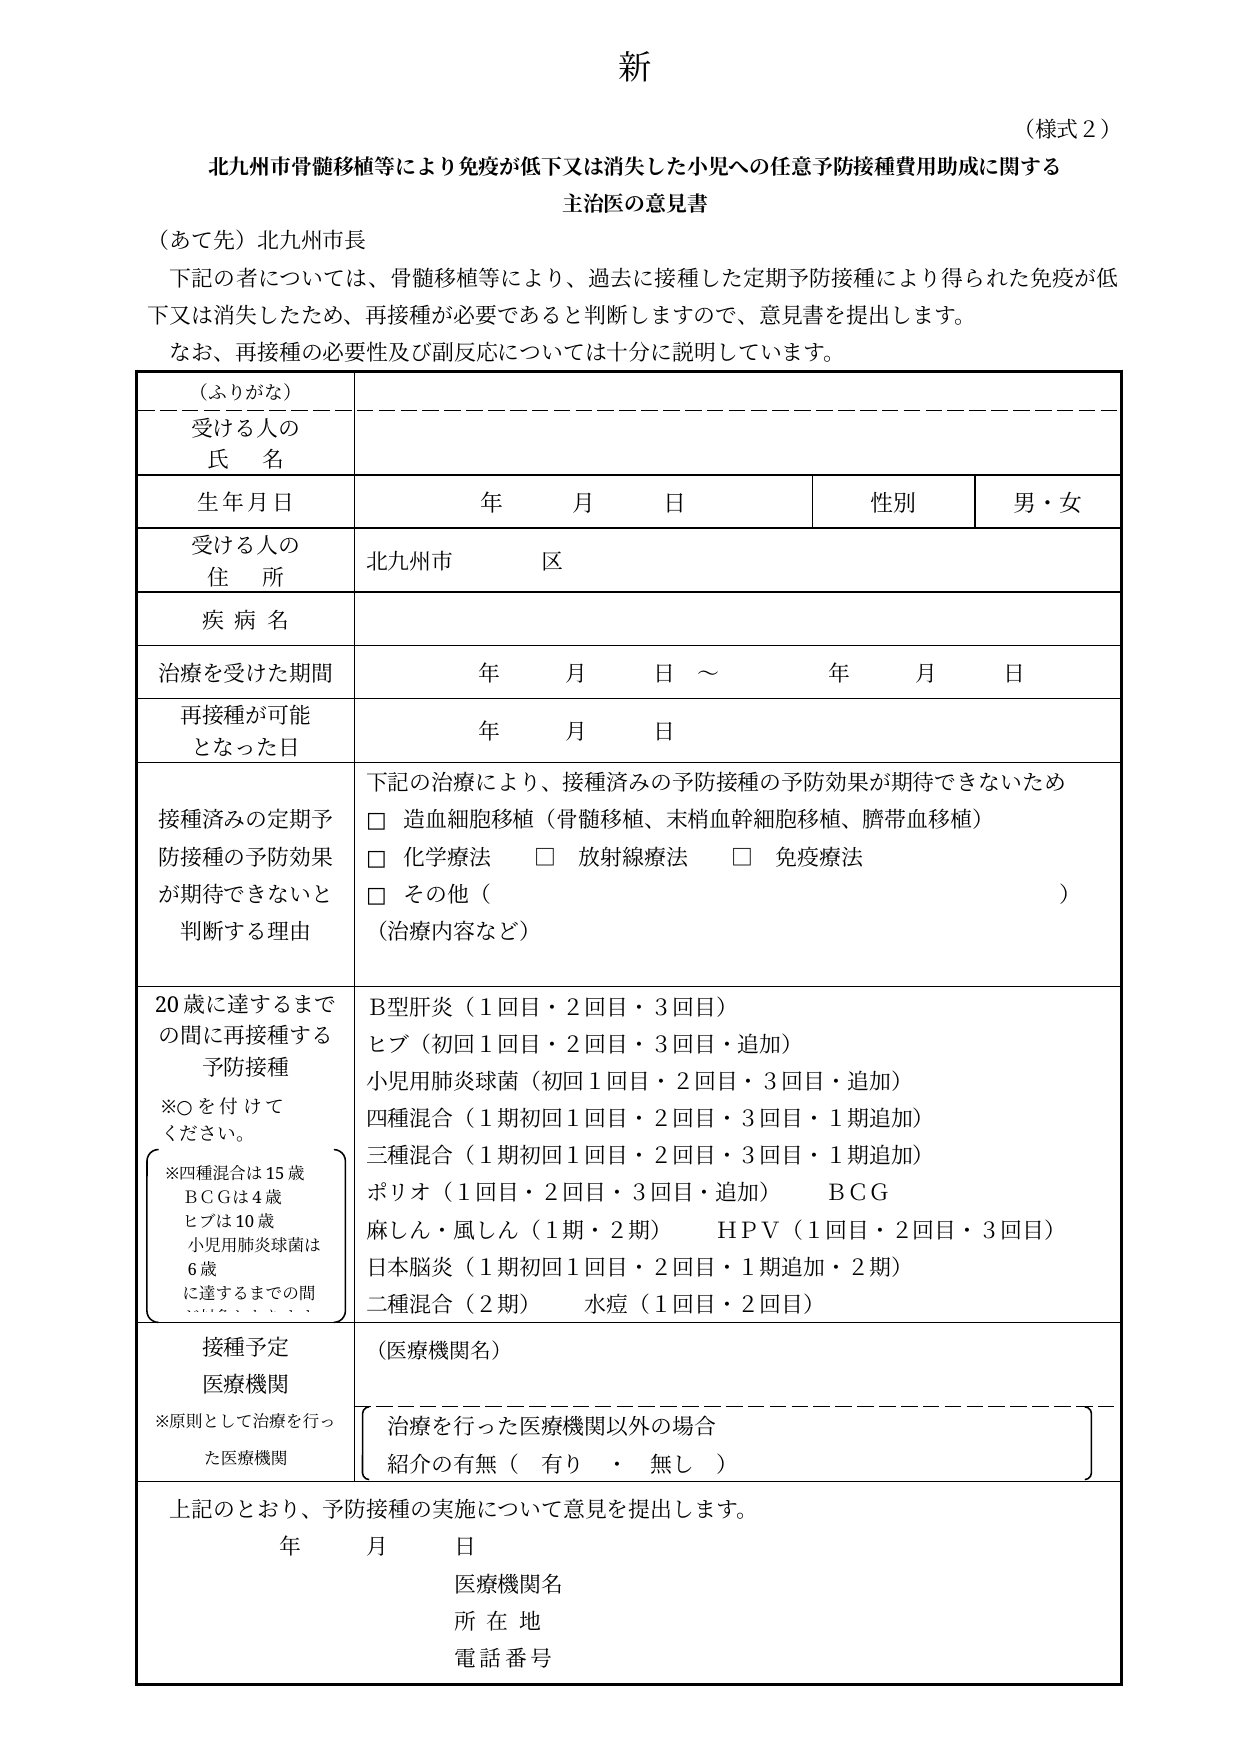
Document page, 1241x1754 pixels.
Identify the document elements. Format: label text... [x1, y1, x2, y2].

table_cell （医療機関名） [355, 1323, 1120, 1406]
table_cell Ｂ型肝炎（１回目・２回目・３回目） ヒブ（初回１回目・２回目・３回目・追加） 小児用肺炎球菌（初回１回目・２回目・３回目・追加） 四種混合（１期初回１回目・２回目・３回目・１期追加） 三種混合（１期初回１回目・２回目・３回目・１期追加） ポリオ（１回目・２回目・３回目・追加） ＢＣＧ 麻しん・風しん（１期・２期） ＨＰＶ（１回目・２回目・３回目） 日本脳炎（１期初回１回目・２回目・１期追加・２期） 二種混合（２期） 水痘（１回目・２回目） [355, 987, 1120, 1322]
table_cell 生年月日 [138, 476, 354, 527]
table_cell 治療を行った医療機関以外の場合 紹介の有無（ 有り ・ 無し ） [364, 1406, 1090, 1481]
table_cell 治療を受けた期間 [138, 646, 354, 698]
table_cell [355, 410, 1120, 474]
text 下記の者については、骨髄移植等により、過去に接種した定期予防接種により得られた免疫が低下又は消失したため、再接種が必要であると判断しますので、意見書を提出します。 [148, 258, 1122, 332]
table_header （ふりがな） [138, 373, 354, 410]
text （様式２） [148, 109, 1122, 146]
table_cell 受ける人の 氏名 [138, 410, 354, 474]
text 主治医の意見書 [148, 184, 1122, 221]
table_cell 受ける人の 住所 [138, 529, 354, 591]
table_cell 疾病名 [138, 593, 354, 644]
table_cell 男・女 [976, 476, 1120, 527]
table_cell 年 月 日 [355, 476, 812, 527]
table_cell 20歳に達するまでの間に再接種する予防接種 [138, 987, 354, 1322]
text （あて先）北九州市長 [148, 221, 1122, 258]
table_cell 接種済みの定期予防接種の予防効果が期待できないと判断する理由 [138, 763, 354, 986]
table_cell 再接種が可能 となった日 [138, 699, 354, 762]
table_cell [138, 1482, 1120, 1683]
table_cell 年 月 日 [355, 699, 1120, 762]
table_cell [355, 593, 1120, 644]
table_cell 下記の治療により、接種済みの予防接種の予防効果が期待できないため 造血細胞移植（骨髄移植、末梢血幹細胞移植、臍帯血移植） 化学療法 □ 放射線療法 □ 免疫療法 その他（ ） （治療内容など） [355, 763, 1120, 986]
table_header [355, 373, 1120, 410]
table_cell 接種予定 医療機関 ※原則として治療を行った医療機関 [138, 1323, 354, 1481]
text なお、再接種の必要性及び副反応については十分に説明しています。 [148, 332, 1122, 369]
table_cell 性別 [813, 476, 974, 527]
text 北九州市骨髄移植等により免疫が低下又は消失した小児への任意予防接種費用助成に関する [148, 146, 1122, 184]
table_cell 年 月 日 ～ 年 月 日 [355, 646, 1120, 698]
table_cell 北九州市 区 [355, 529, 1120, 591]
